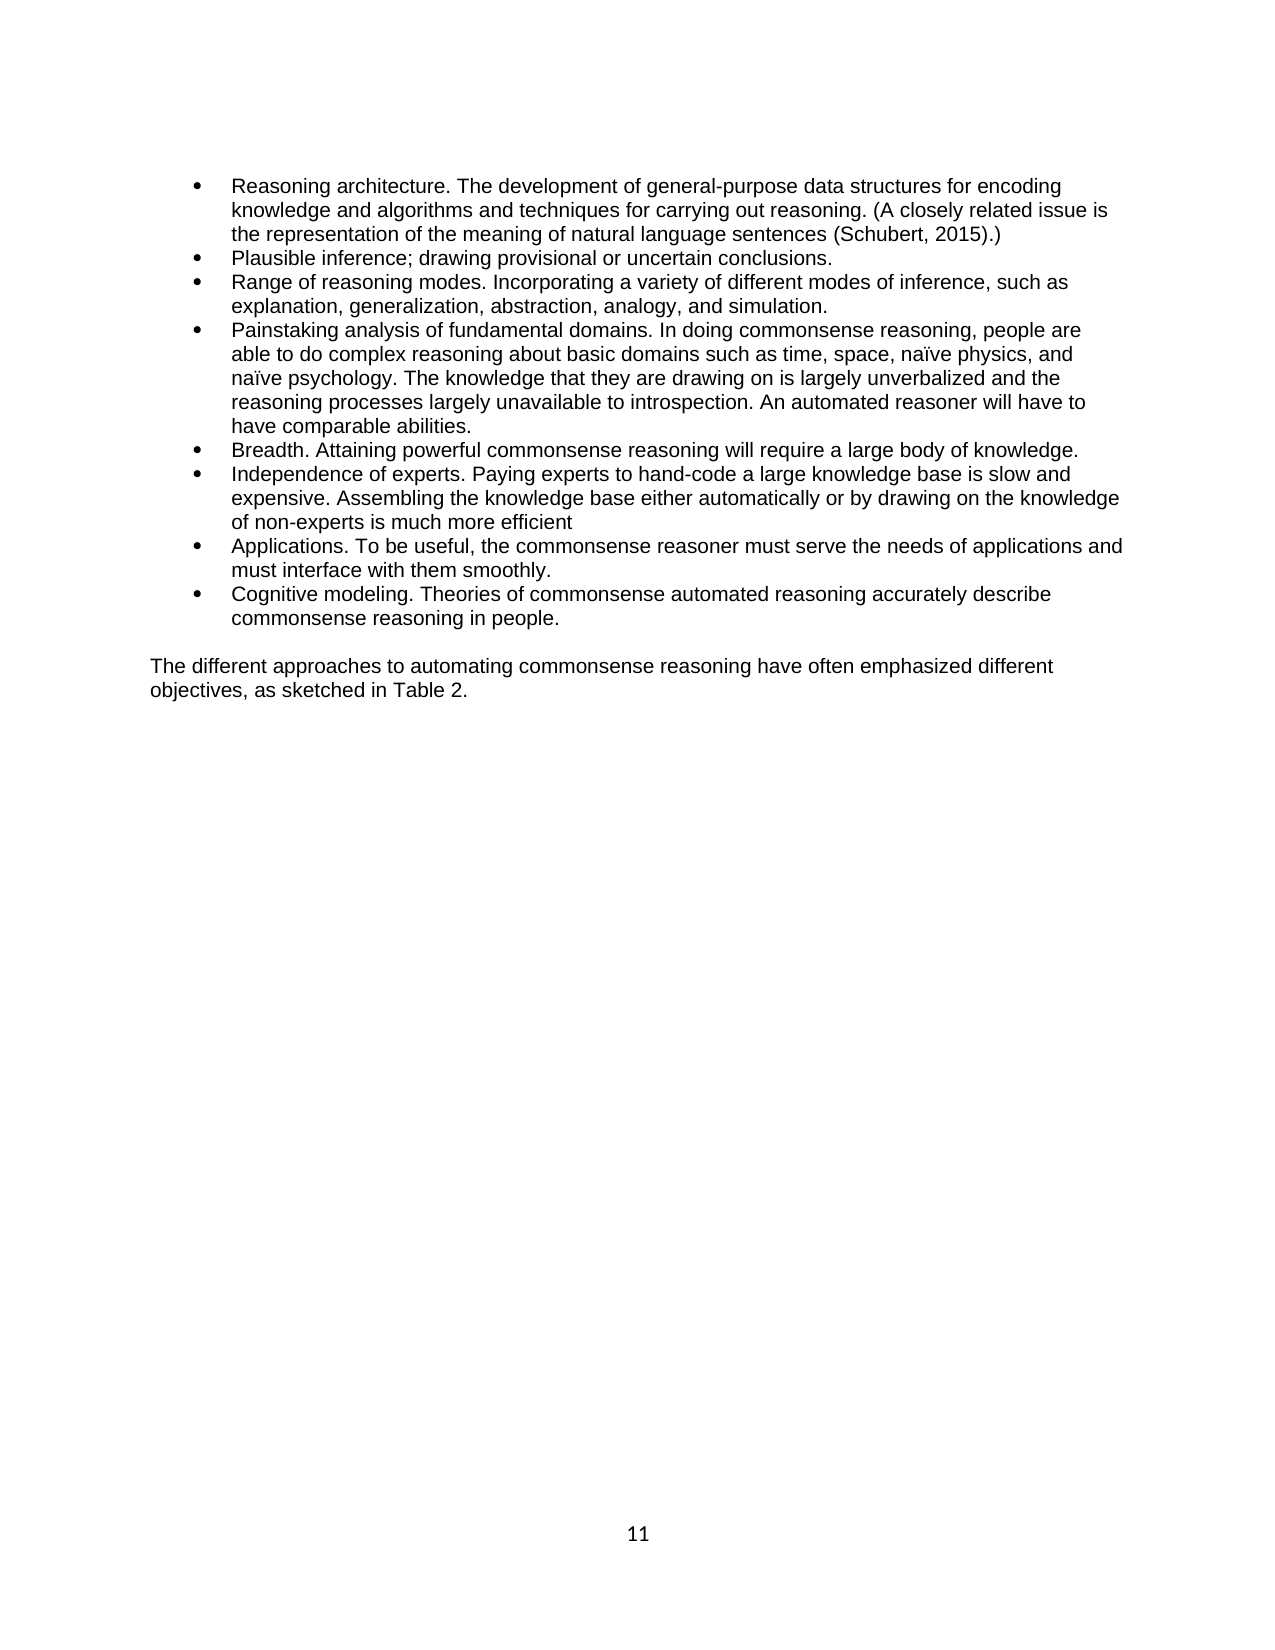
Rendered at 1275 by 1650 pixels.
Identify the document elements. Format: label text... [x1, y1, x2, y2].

list Range of reasoning modes. Incorporating a variety of different modes of inference, such as explanation, generalization, abstraction, analogy, and simulation. [194, 270, 1125, 318]
text The different approaches to automating commonsense reasoning have often emphasized different objectives, as sketched in Table 2. [150, 654, 1125, 702]
list Reasoning architecture. The development of general-purpose data structures for encoding knowledge and algorithms and techniques for carrying out reasoning. (A closely related issue is the representation of the meaning of natural language sentences .) [194, 174, 1125, 246]
list Painstaking analysis of fundamental domains. In doing commonsense reasoning, people are able to do complex reasoning about basic domains such as time, space, naïve physics, and naïve psychology. The knowledge that they are drawing on is largely unverbalized and the reasoning processes largely unavailable to introspection. An automated reasoner will have to have comparable abilities. [194, 318, 1125, 438]
list Applications. To be useful, the commonsense reasoner must serve the needs of applications and must interface with them smoothly. [194, 534, 1125, 582]
list Plausible inference; drawing provisional or uncertain conclusions. [194, 246, 1125, 270]
list Breadth. Attaining powerful commonsense reasoning will require a large body of knowledge. [194, 438, 1125, 462]
list Independence of experts. Paying experts to hand-code a large knowledge base is slow and expensive. Assembling the knowledge base either automatically or by drawing on the knowledge of non-experts is much more efficient [194, 462, 1125, 534]
list Cognitive modeling. Theories of commonsense automated reasoning accurately describe commonsense reasoning in people. [194, 582, 1125, 630]
